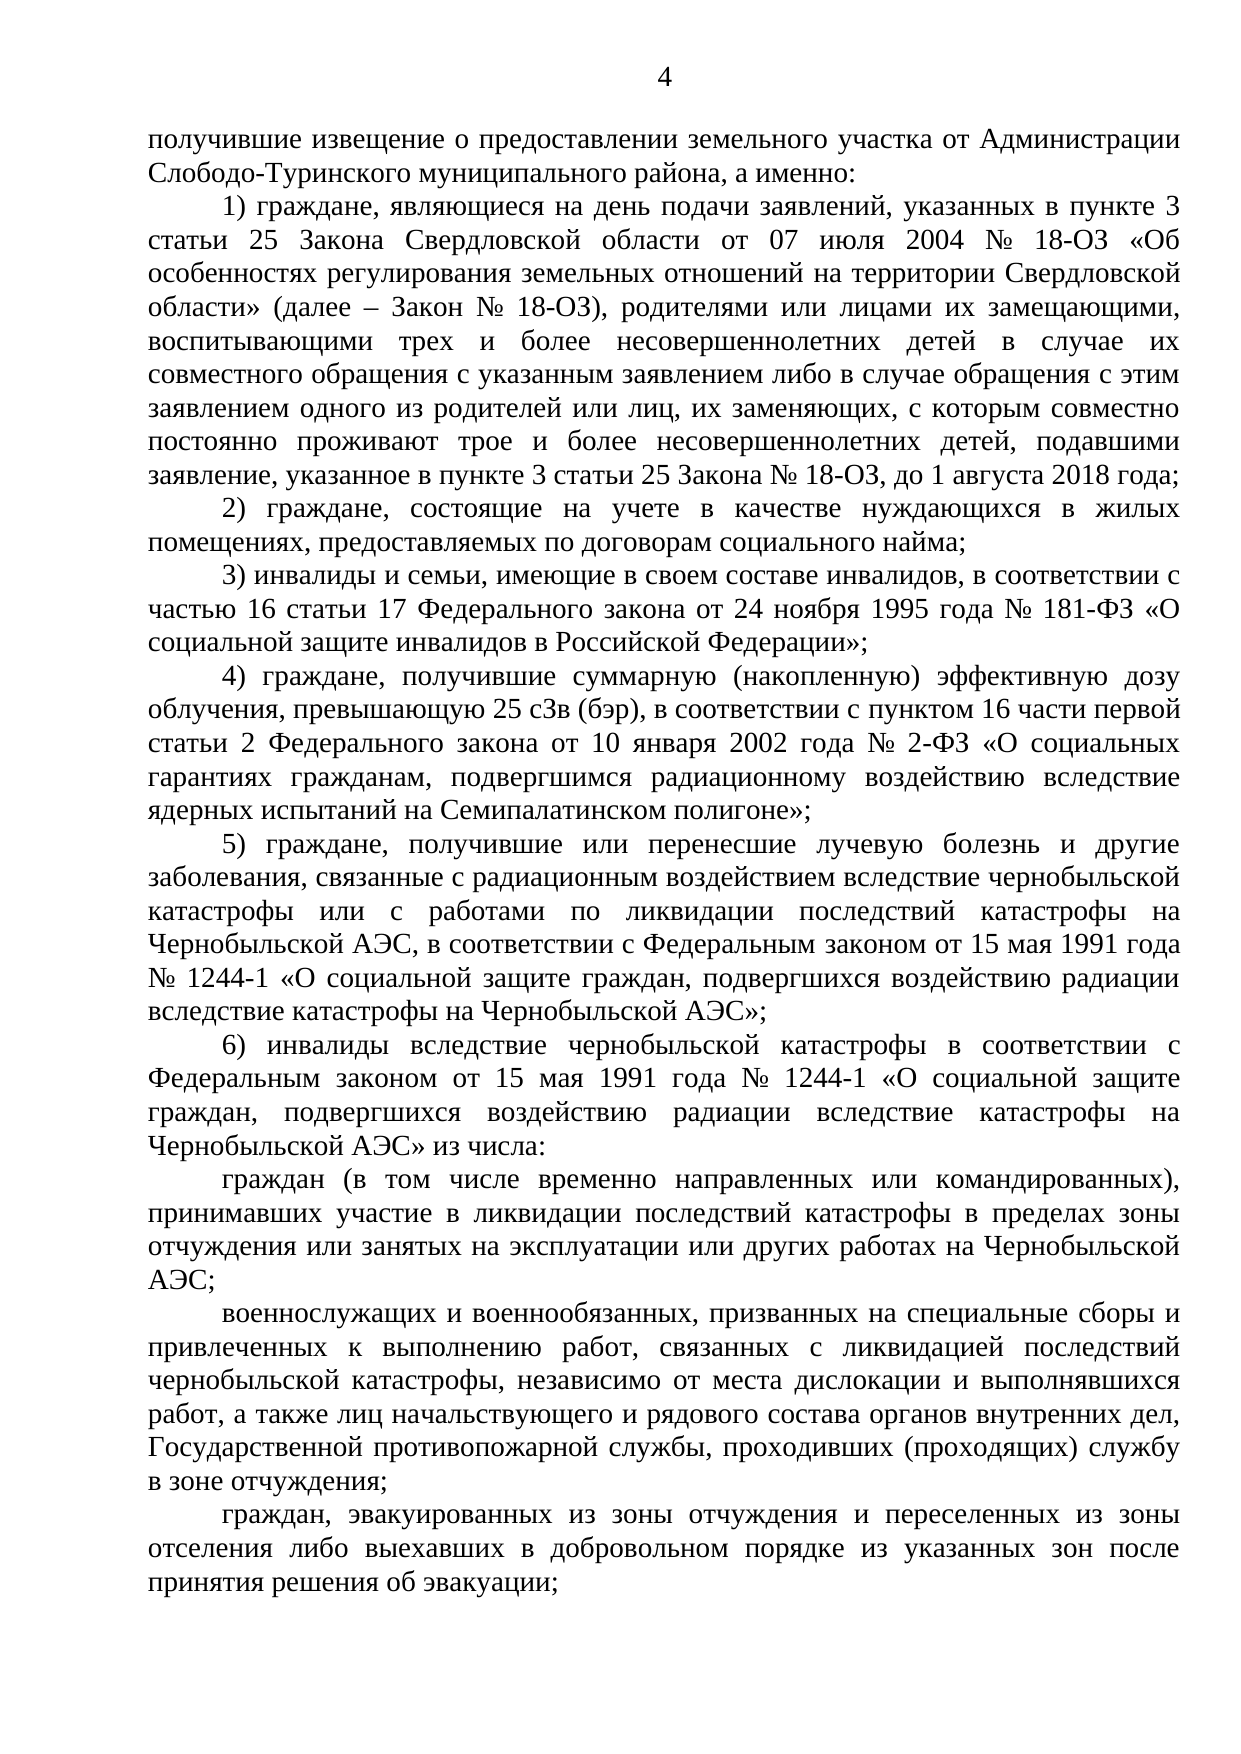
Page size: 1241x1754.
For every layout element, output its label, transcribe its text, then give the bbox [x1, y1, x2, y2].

text 5) граждане, получившие или перенесшие лучевую болезнь и другие заболевания, связанные с радиационным воздействием вследствие чернобыльской катастрофы или с работами по ликвидации последствий катастрофы на Чернобыльской АЭС, в соответствии с Федеральным законом от 15 мая 1991 года № 1244-1 «О социальной защите граждан, подвергшихся воздействию радиации вследствие катастрофы на Чернобыльской АЭС»; [148, 826, 1181, 1027]
text 4) граждане, получившие суммарную (накопленную) эффективную дозу облучения, превышающую 25 сЗв (бэр), в соответствии с пунктом 16 части первой статьи 2 Федерального закона от 10 января 2002 года № 2-ФЗ «О социальных гарантиях гражданам, подвергшимся радиационному воздействию вследствие ядерных испытаний на Семипалатинском полигоне»; [148, 658, 1181, 826]
text 2) граждане, состоящие на учете в качестве нуждающихся в жилых помещениях, предоставляемых по договорам социального найма; [148, 490, 1181, 557]
text 6) инвалиды вследствие чернобыльской катастрофы в соответствии с Федеральным законом от 15 мая 1991 года № 1244-1 «О социальной защите граждан, подвергшихся воздействию радиации вследствие катастрофы на Чернобыльской АЭС» из числа: [148, 1027, 1181, 1161]
text военнослужащих и военнообязанных, призванных на специальные сборы и привлеченных к выполнению работ, связанных с ликвидацией последствий чернобыльской катастрофы, независимо от места дислокации и выполнявшихся работ, а также лиц начальствующего и рядового состава органов внутренних дел, Государственной противопожарной службы, проходивших (проходящих) службу в зоне отчуждения; [148, 1295, 1181, 1497]
text 3) инвалиды и семьи, имеющие в своем составе инвалидов, в соответствии с частью 16 статьи 17 Федерального закона от 24 ноября 1995 года № 181-ФЗ «О социальной защите инвалидов в Российской Федерации»; [148, 557, 1181, 658]
text граждан (в том числе временно направленных или командированных), принимавших участие в ликвидации последствий катастрофы в пределах зоны отчуждения или занятых на эксплуатации или других работах на Чернобыльской АЭС; [148, 1161, 1181, 1295]
text 1) граждане, являющиеся на день подачи заявлений, указанных в пункте 3 статьи 25 Закона Свердловской области от 07 июля 2004 № 18-ОЗ «Об особенностях регулирования земельных отношений на территории Свердловской области» (далее – Закон № 18-ОЗ), родителями или лицами их замещающими, воспитывающими трех и более несовершеннолетних детей в случае их совместного обращения с указанным заявлением либо в случае обращения с этим заявлением одного из родителей или лиц, их заменяющих, с которым совместно постоянно проживают трое и более несовершеннолетних детей, подавшими заявление, указанное в пункте 3 статьи 25 Закона № 18-ОЗ, до 1 августа 2018 года; [148, 188, 1181, 490]
text граждан, эвакуированных из зоны отчуждения и переселенных из зоны отселения либо выехавших в добровольном порядке из указанных зон после принятия решения об эвакуации; [148, 1497, 1181, 1597]
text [148, 121, 1181, 188]
